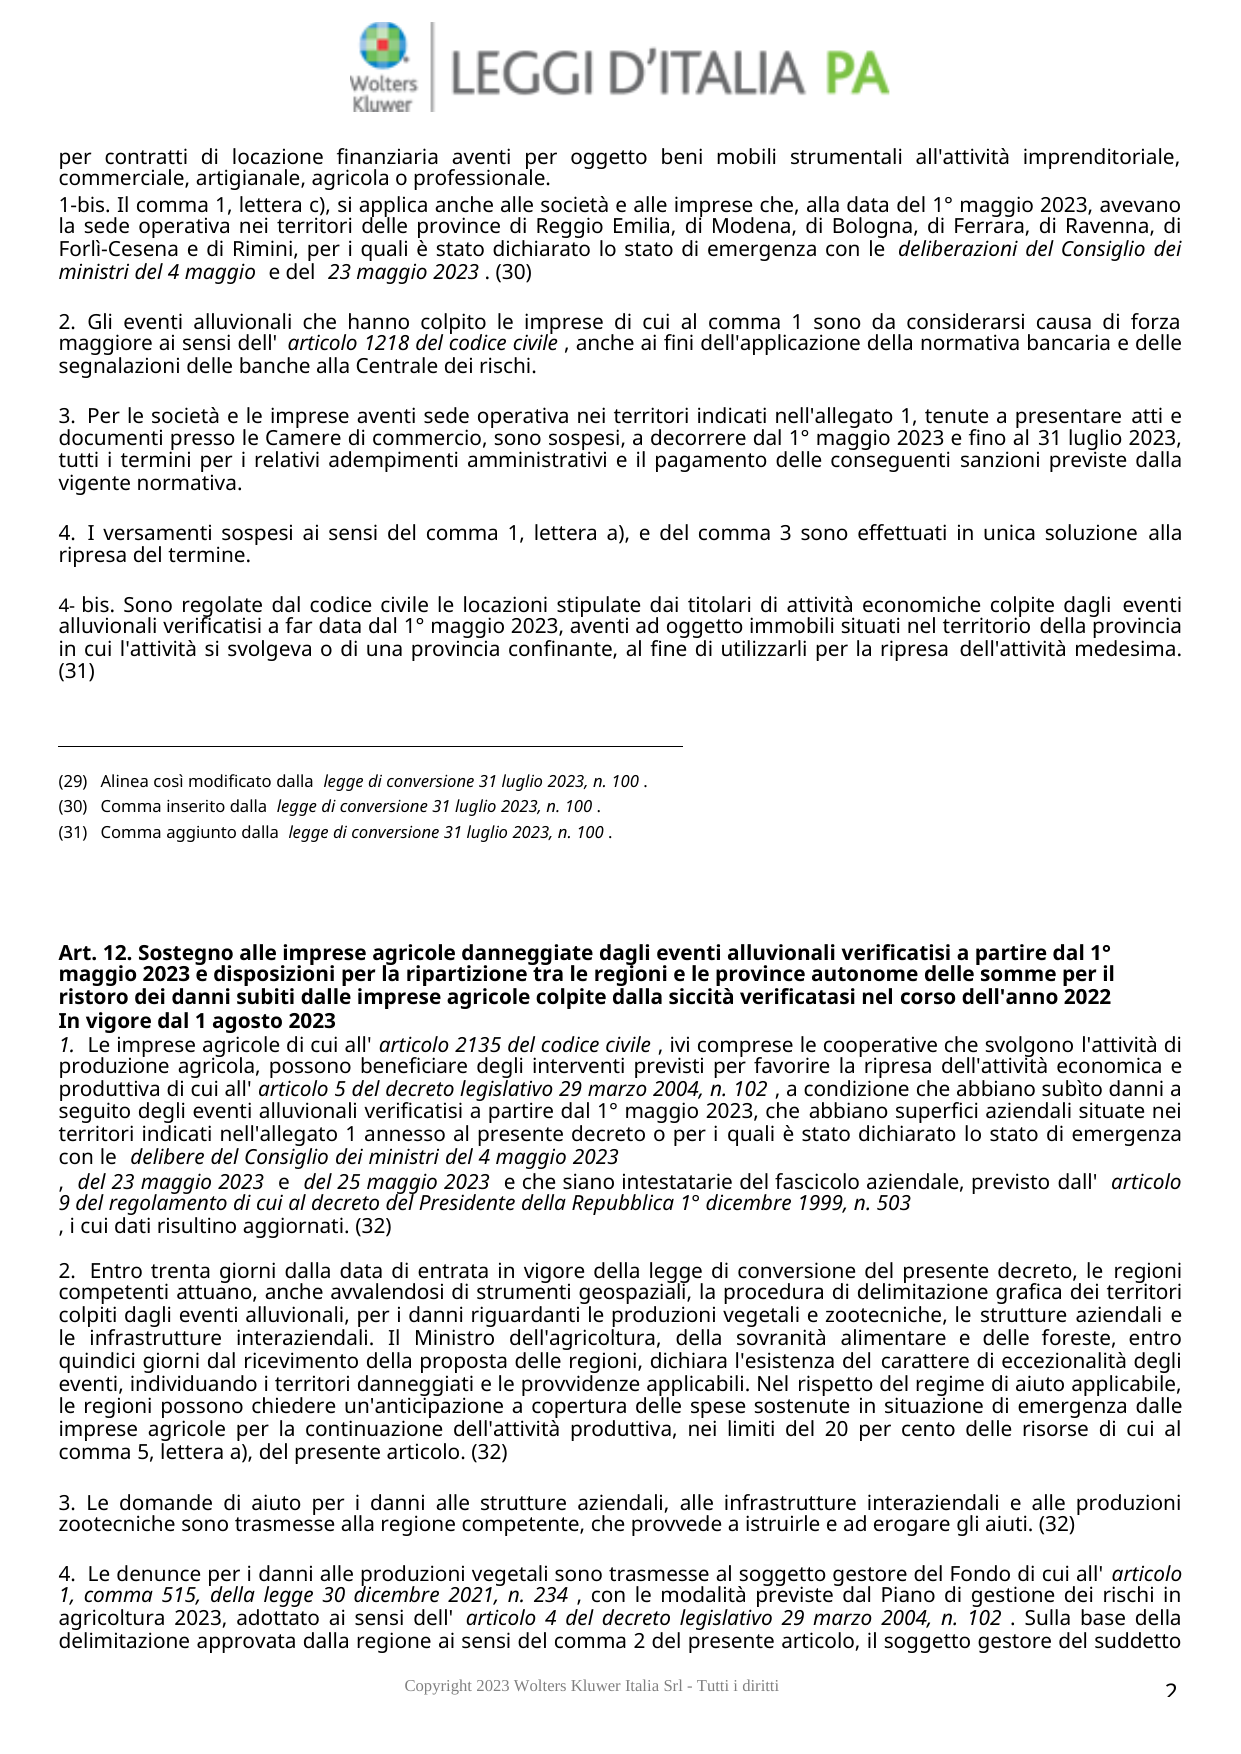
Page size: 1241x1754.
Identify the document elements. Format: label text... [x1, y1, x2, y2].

list Per le società e le imprese aventi sede operativa nei territori indicati nell'allegato 1, tenute a presentare atti e documenti presso le Camere di commercio, sono sospesi, a decorrere dal 1° maggio 2023 e fino al 31 luglio 2023, tutti i termini per i relativi adempimenti amministrativi e il pagamento delle conseguenti sanzioni previste dalla vigente normativa. [58, 406, 1182, 497]
list Comma aggiunto dalla legge di conversione 31 luglio 2023, n. 100 . [58, 820, 1205, 843]
text In vigore dal 1 agosto 2023 [58, 1011, 1205, 1032]
list Gli eventi alluvionali che hanno colpito le imprese di cui al comma 1 sono da considerarsi causa di forza maggiore ai sensi dell' articolo 1218 del codice civile , anche ai fini dell'applicazione della normativa bancaria e delle segnalazioni delle banche alla Centrale dei rischi. [58, 311, 1182, 379]
list Le domande di aiuto per i danni alle strutture aziendali, alle infrastrutture interaziendali e alle produzioni zootecniche sono trasmesse alla regione competente, che provvede a istruirle e ad erogare gli aiuti. (32) [58, 1492, 1182, 1537]
list Alinea così modificato dalla legge di conversione 31 luglio 2023, n. 100 . [58, 769, 1205, 792]
list Comma inserito dalla legge di conversione 31 luglio 2023, n. 100 . [58, 795, 1205, 817]
list Entro trenta giorni dalla data di entrata in vigore della legge di conversione del presente decreto, le regioni competenti attuano, anche avvalendosi di strumenti geospaziali, la procedura di delimitazione grafica dei territori colpiti dagli eventi alluvionali, per i danni riguardanti le produzioni vegetali e zootecniche, le strutture aziendali e le infrastrutture interaziendali. Il Ministro dell'agricoltura, della sovranità alimentare e delle foreste, entro quindici giorni dal ricevimento della proposta delle regioni, dichiara l'esistenza del carattere di eccezionalità degli eventi, individuando i territori danneggiati e le provvidenze applicabili. Nel rispetto del regime di aiuto applicabile, le regioni possono chiedere un'anticipazione a copertura delle spese sostenute in situazione di emergenza dalle imprese agricole per la continuazione dell'attività produttiva, nei limiti del 20 per cento delle risorse di cui al comma 5, lettera a), del presente articolo. (32) [58, 1260, 1182, 1466]
list Le imprese agricole di cui all' articolo 2135 del codice civile , ivi comprese le cooperative che svolgono l'attività di produzione agricola, possono beneficiare degli interventi previsti per favorire la ripresa dell'attività economica e produttiva di cui all' articolo 5 del decreto legislativo 29 marzo 2004, n. 102 , a condizione che abbiano subìto danni a seguito degli eventi alluvionali verificatisi a partire dal 1° maggio 2023, che abbiano superfici aziendali situate nei territori indicati nell'allegato 1 annesso al presente decreto o per i quali è stato dichiarato lo stato di emergenza con le delibere del Consiglio dei ministri del 4 maggio 2023 [58, 1034, 1182, 1171]
list I versamenti sospesi ai sensi del comma 1, lettera a), e del comma 3 sono effettuati in unica soluzione alla ripresa del termine. [58, 523, 1182, 568]
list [58, 1563, 1182, 1654]
picture [350, 22, 890, 112]
list bis. Sono regolate dal codice civile le locazioni stipulate dai titolari di attività economiche colpite dagli eventi alluvionali verificatisi a far data dal 1° maggio 2023, aventi ad oggetto immobili situati nel territorio della provincia in cui l'attività si svolgeva o di una provincia confinante, al fine di utilizzarli per la ripresa dell'attività medesima. (31) [58, 594, 1182, 685]
subtitle Art. 12. Sostegno alle imprese agricole danneggiate dagli eventi alluvionali verificatisi a partire dal 1° maggio 2023 e disposizioni per la ripartizione tra le regioni e le province autonome delle somme per il ristoro dei danni subiti dalle imprese agricole colpite dalla siccità verificatasi nel corso dell'anno 2022 [58, 942, 1172, 1011]
text per contratti di locazione finanziaria aventi per oggetto beni mobili strumentali all'attività imprenditoriale, commerciale, artigianale, agricola o professionale. [58, 146, 1182, 192]
text , del 23 maggio 2023 e del 25 maggio 2023 e che siano intestatarie del fascicolo aziendale, previsto dall' articolo 9 del regolamento di cui al decreto del Presidente della Repubblica 1° dicembre 1999, n. 503 [58, 1171, 1182, 1217]
text , i cui dati risultino aggiornati. (32) [58, 1217, 1205, 1238]
text 1-bis. Il comma 1, lettera c), si applica anche alle società e alle imprese che, alla data del 1° maggio 2023, avevano la sede operativa nei territori delle province di Reggio Emilia, di Modena, di Bologna, di Ferrara, di Ravenna, di Forlì-Cesena e di Rimini, per i quali è stato dichiarato lo stato di emergenza con le deliberazioni del Consiglio dei ministri del 4 maggio e del 23 maggio 2023 . (30) [58, 194, 1182, 285]
